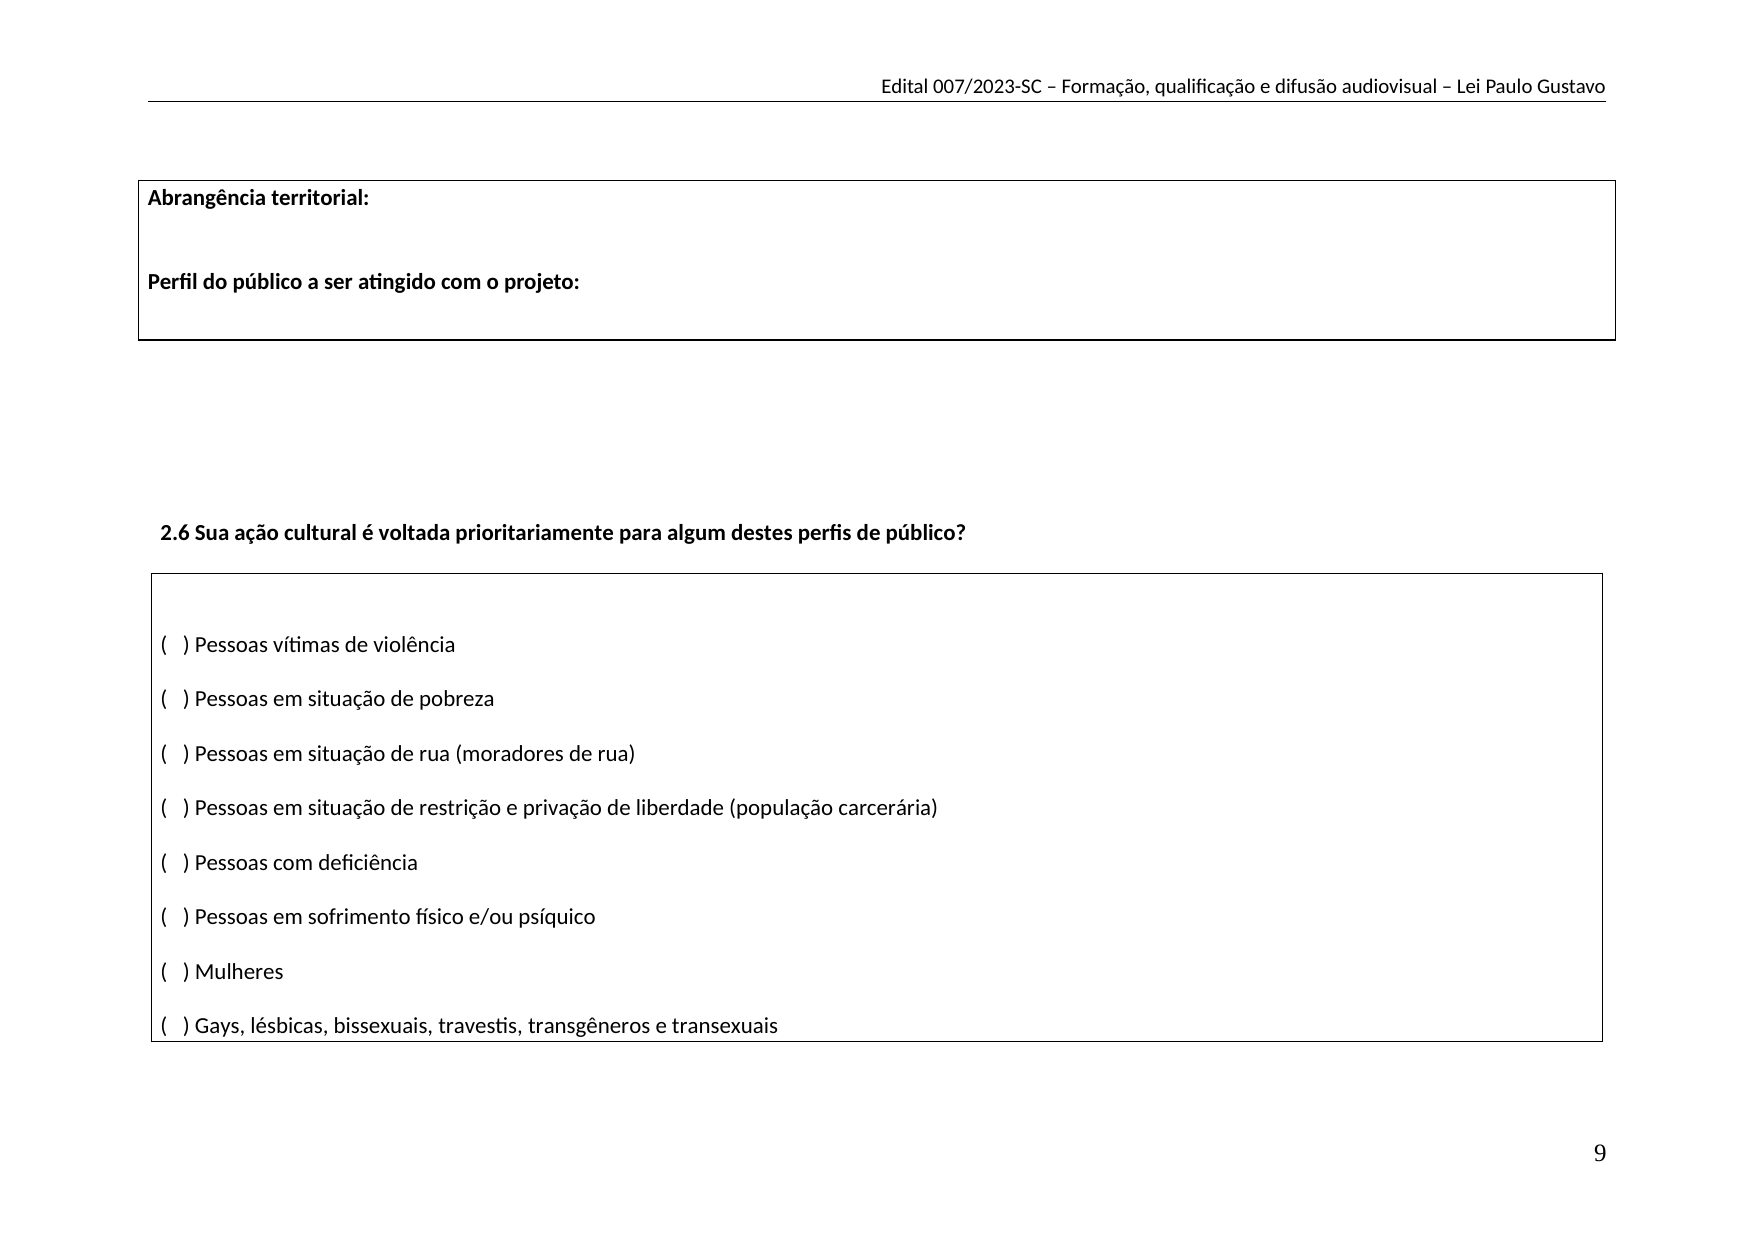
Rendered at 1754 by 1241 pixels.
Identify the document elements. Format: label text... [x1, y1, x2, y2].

text ( ) Pessoas em situação de restrição e privação de liberdade (população carcerária) [152, 790, 1602, 821]
text ( ) Pessoas em situação de pobreza [152, 681, 1602, 712]
text ( ) Pessoas com deficiência [152, 845, 1602, 876]
text ( ) Pessoas vítimas de violência [152, 627, 1602, 658]
text ( ) Pessoas em sofrimento físico e/ou psíquico [152, 899, 1602, 930]
text ( ) Gays, lésbicas, bissexuais, travestis, transgêneros e transexuais [152, 1008, 1602, 1041]
text Abrangência territorial: [139, 181, 1615, 211]
text ( ) Pessoas em situação de rua (moradores de rua) [152, 736, 1602, 767]
text ( ) Mulheres [152, 954, 1602, 985]
text 2.6 Sua ação cultural é voltada prioritariamente para algum destes perfis de público? [160, 518, 1594, 546]
text Perfil do público a ser atingido com o projeto: [139, 264, 1615, 295]
